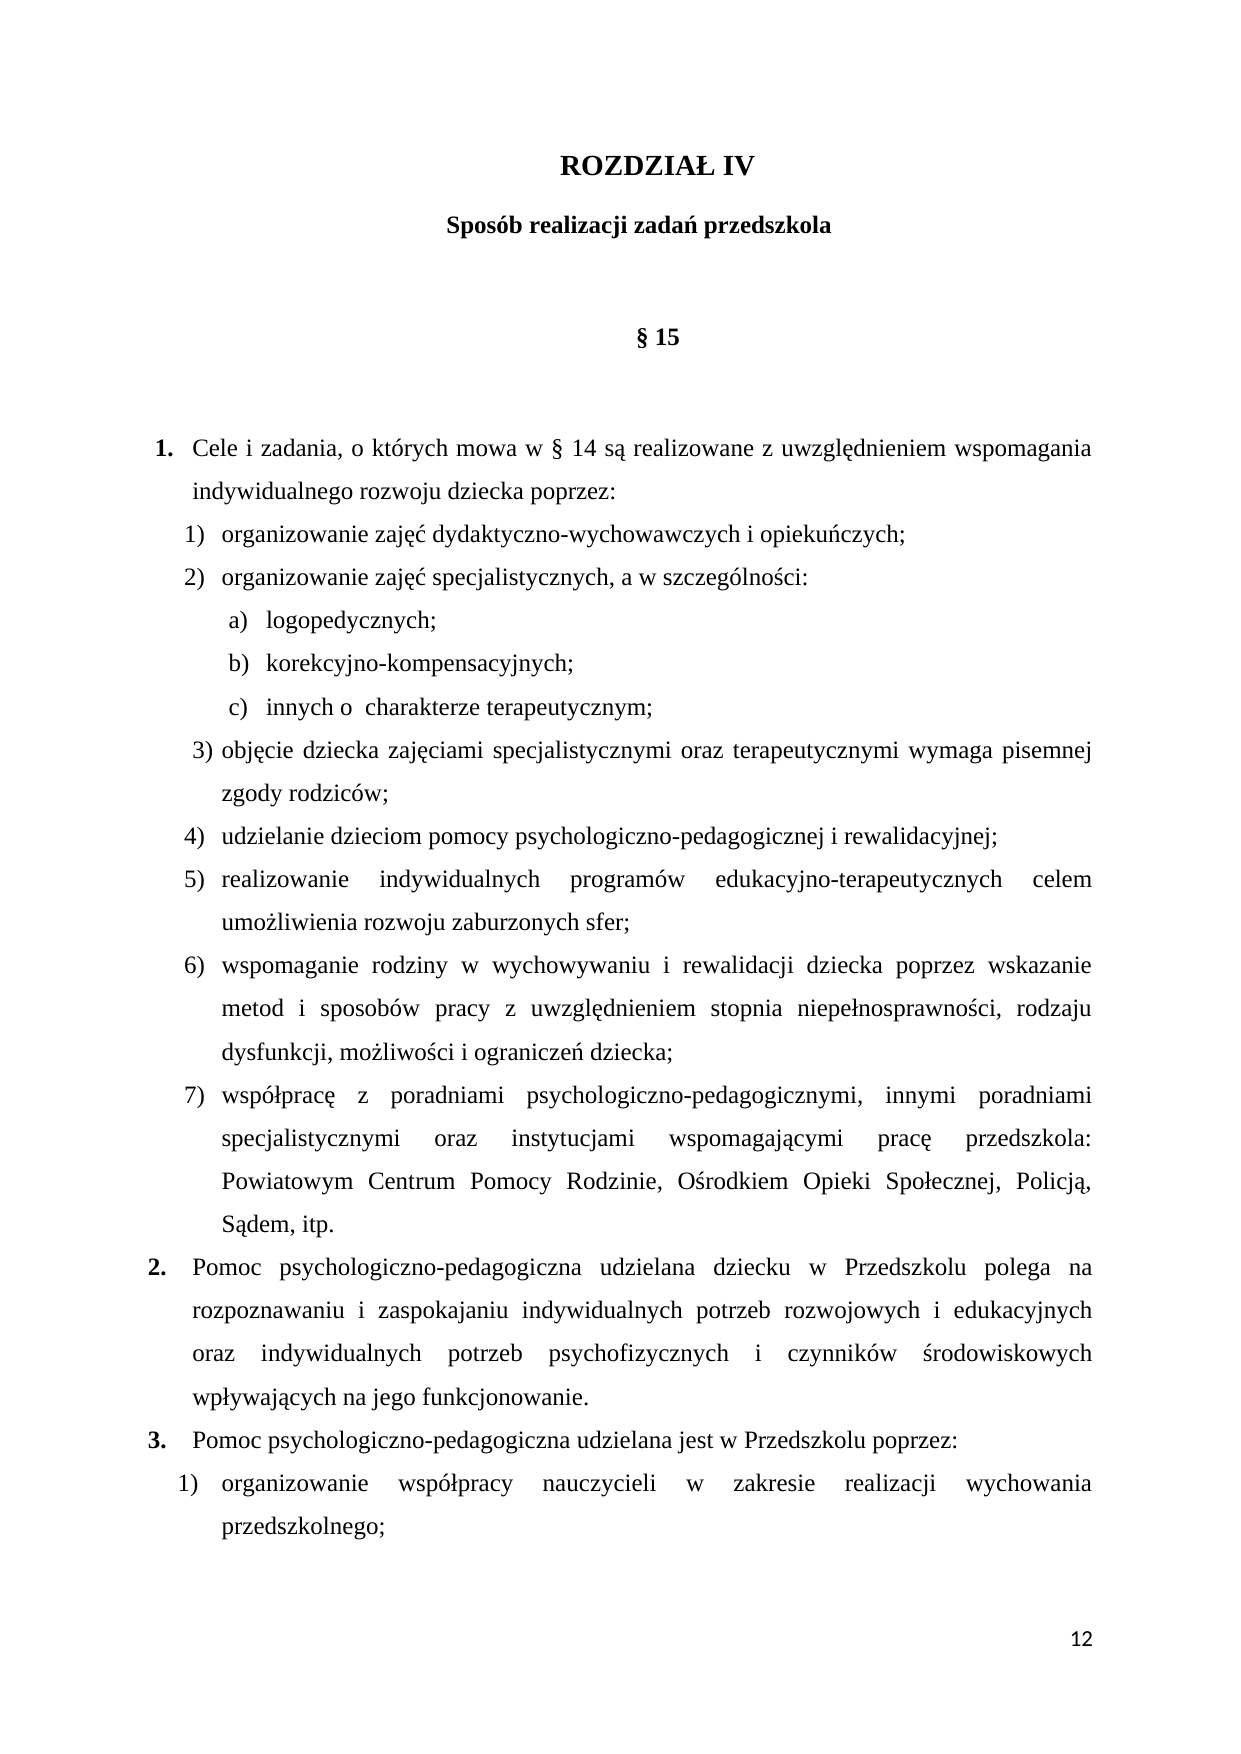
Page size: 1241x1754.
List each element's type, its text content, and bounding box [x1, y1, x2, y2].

list innych o charakterze terapeutycznym; [228, 692, 1093, 720]
list logopedycznych; [228, 605, 1093, 634]
list udzielanie dzieciom pomocy psychologiczno-pedagogicznej i rewalidacyjnej; [184, 821, 1093, 850]
list organizowanie zajęć specjalistycznych, a w szczególności: [184, 562, 1093, 591]
text Sposób realizacji zadań przedszkola [185, 210, 1093, 239]
list ROZDZIAŁ IV [223, 148, 1093, 181]
list korekcyjno-kompensacyjnych; [228, 648, 1093, 677]
list Cele i zadania, o których mowa w § 14 są realizowane z uwzględnieniem wspomagania indywidualnego rozwoju dziecka poprzez: [154, 433, 1093, 505]
list współpracę z poradniami psychologiczno-pedagogicznymi, innymi poradniami specjalistycznymi oraz instytucjami wspomagającymi pracę przedszkola: Powiatowym Centrum Pomocy Rodzinie, Ośrodkiem Opieki Społecznej, Policją, Sądem, itp. [184, 1080, 1093, 1238]
list organizowanie zajęć dydaktyczno-wychowawczych i opiekuńczych; [184, 519, 1093, 548]
list objęcie dziecka zajęciami specjalistycznymi oraz terapeutycznymi wymaga pisemnej zgody rodziców; [192, 735, 1093, 807]
list wspomaganie rodziny w wychowywaniu i rewalidacji dziecka poprzez wskazanie metod i sposobów pracy z uwzględnieniem stopnia niepełnosprawności, rodzaju dysfunkcji, możliwości i ograniczeń dziecka; [184, 950, 1093, 1065]
list organizowanie współpracy nauczycieli w zakresie realizacji wychowania przedszkolnego; [177, 1468, 1093, 1540]
list Pomoc psychologiczno-pedagogiczna udzielana jest w Przedszkolu poprzez: [148, 1425, 1093, 1453]
list realizowanie indywidualnych programów edukacyjno-terapeutycznych celem umożliwienia rozwoju zaburzonych sfer; [184, 864, 1093, 936]
list § 15 [223, 322, 1093, 350]
list Pomoc psychologiczno-pedagogiczna udzielana dziecku w Przedszkolu polega na rozpoznawaniu i zaspokajaniu indywidualnych potrzeb rozwojowych i edukacyjnych oraz indywidualnych potrzeb psychofizycznych i czynników środowiskowych wpływających na jego funkcjonowanie. [148, 1252, 1093, 1410]
